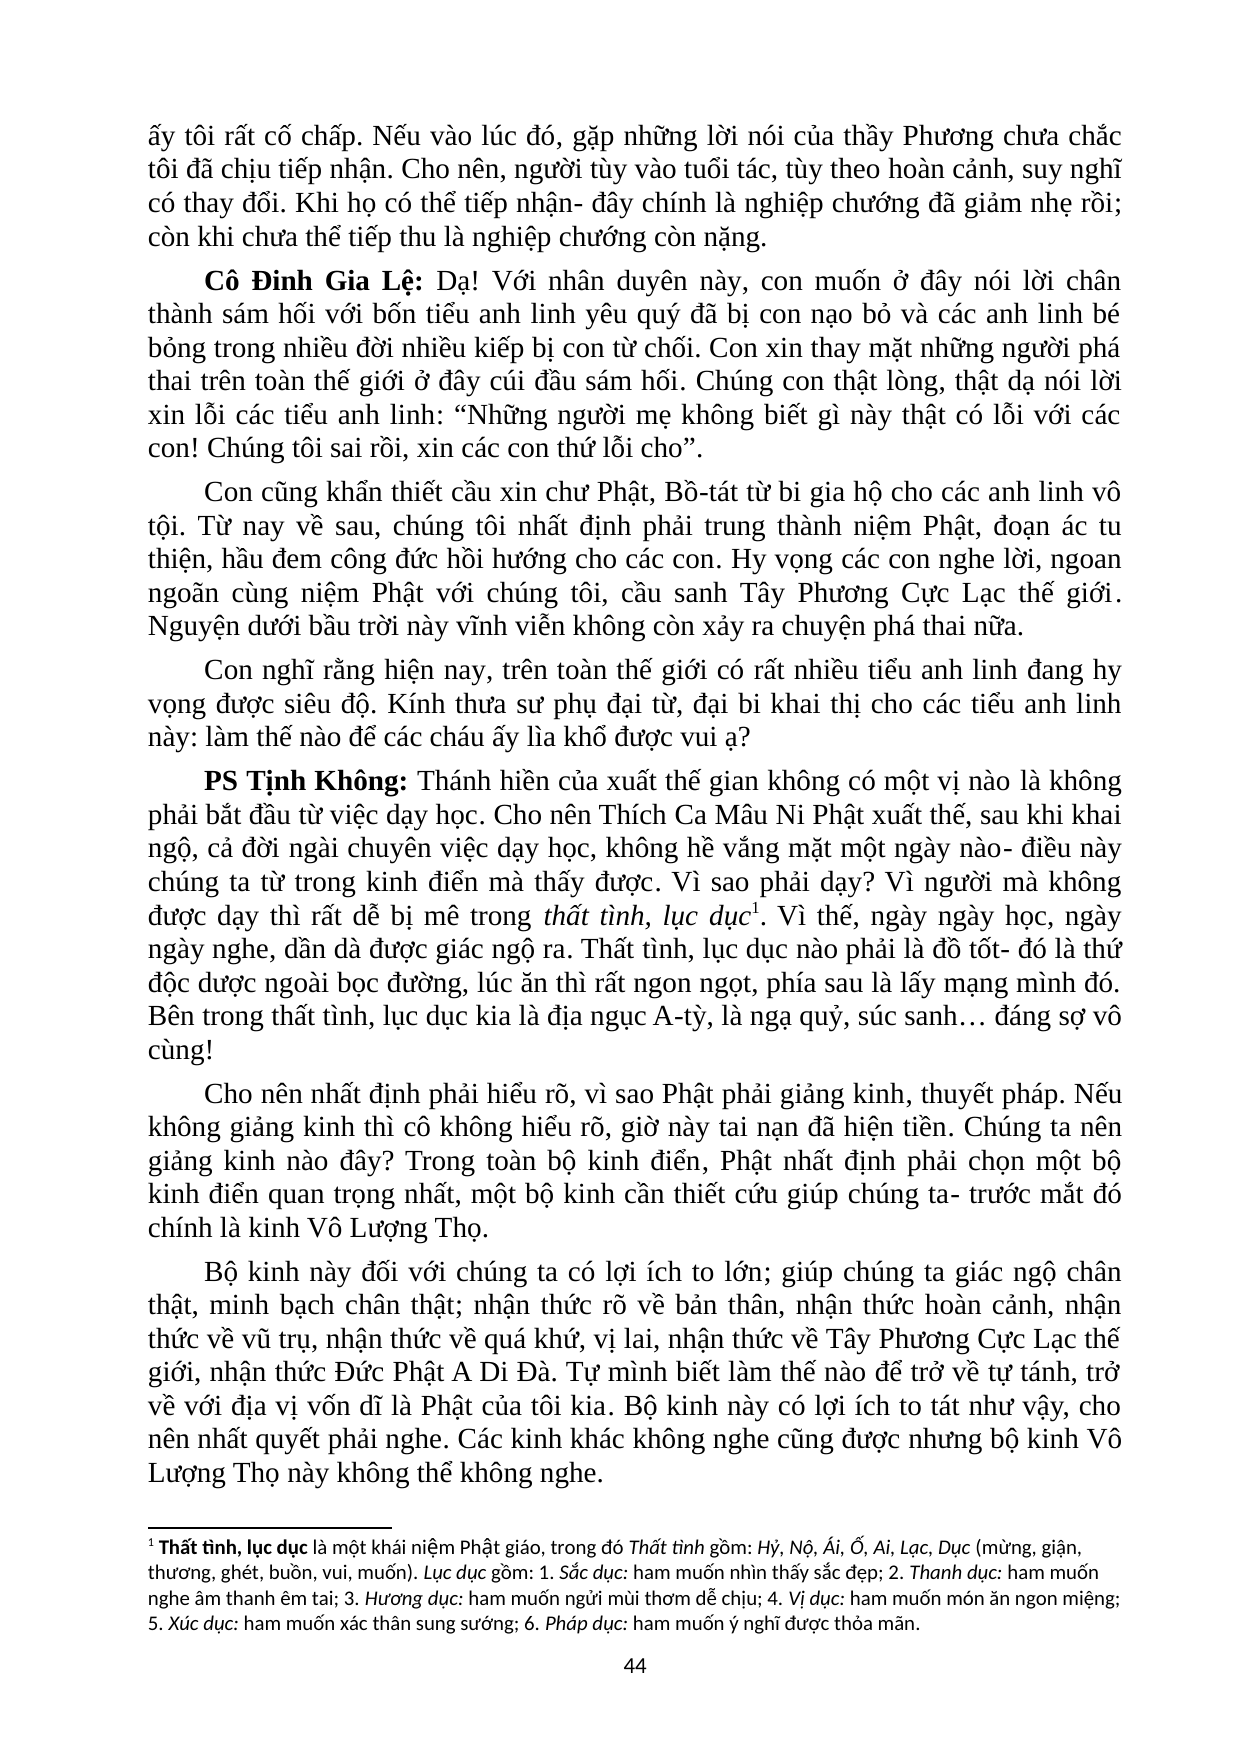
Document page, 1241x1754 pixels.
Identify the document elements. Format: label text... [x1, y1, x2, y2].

text PS Tịnh Không: Thánh hiền của xuất thế gian không có một vị nào là không phải bắt đầu từ việc dạy học. Cho nên Thích Ca Mâu Ni Phật xuất thế, sau khi khai ngộ, cả đời ngài chuyên việc dạy học, không hề vắng mặt một ngày nào- điều này chúng ta từ trong kinh điển mà thấy được. Vì sao phải dạy? Vì người mà không được dạy thì rất dễ bị mê trong thất tình, lục dục. Vì thế, ngày ngày học, ngày ngày nghe, dần dà được giác ngộ ra. Thất tình, lục dục nào phải là đồ tốt- đó là thứ độc dược ngoài bọc đường, lúc ăn thì rất ngon ngọt, phía sau là lấy mạng mình đó. Bên trong thất tình, lục dục kia là địa ngục A-tỳ, là ngạ quỷ, súc sanh… đáng sợ vô cùng! [148, 763, 1122, 1065]
text Cho nên nhất định phải hiểu rõ, vì sao Phật phải giảng kinh, thuyết pháp. Nếu không giảng kinh thì cô không hiểu rõ, giờ này tai nạn đã hiện tiền. Chúng ta nên giảng kinh nào đây? Trong toàn bộ kinh điển, Phật nhất định phải chọn một bộ kinh điển quan trọng nhất, một bộ kinh cần thiết cứu giúp chúng ta- trước mắt đó chính là kinh Vô Lượng Thọ. [148, 1076, 1122, 1243]
text Con cũng khẩn thiết cầu xin chư Phật, Bồ-tát từ bi gia hộ cho các anh linh vô tội. Từ nay về sau, chúng tôi nhất định phải trung thành niệm Phật, đoạn ác tu thiện, hầu đem công đức hồi hướng cho các con. Hy vọng các con nghe lời, ngoan ngoãn cùng niệm Phật với chúng tôi, cầu sanh Tây Phương Cực Lạc thế giới. Nguyện dưới bầu trời này vĩnh viễn không còn xảy ra chuyện phá thai nữa. [148, 474, 1122, 642]
text Cô Đinh Gia Lệ: Dạ! Với nhân duyên này, con muốn ở đây nói lời chân thành sám hối với bốn tiểu anh linh yêu quý đã bị con nạo bỏ và các anh linh bé bỏng trong nhiều đời nhiều kiếp bị con từ chối. Con xin thay mặt những người phá thai trên toàn thế giới ở đây cúi đầu sám hối. Chúng con thật lòng, thật dạ nói lời xin lỗi các tiểu anh linh: “Những người mẹ không biết gì này thật có lỗi với các con! Chúng tôi sai rồi, xin các con thứ lỗi cho”. [148, 263, 1122, 464]
text Con nghĩ rằng hiện nay, trên toàn thế giới có rất nhiều tiểu anh linh đang hy vọng được siêu độ. Kính thưa sư phụ đại từ, đại bi khai thị cho các tiểu anh linh này: làm thế nào để các cháu ấy lìa khổ được vui ạ? [148, 652, 1122, 753]
text Bộ kinh này đối với chúng ta có lợi ích to lớn; giúp chúng ta giác ngộ chân thật, minh bạch chân thật; nhận thức rõ về bản thân, nhận thức hoàn cảnh, nhận thức về vũ trụ, nhận thức về quá khứ, vị lai, nhận thức về Tây Phương Cực Lạc thế giới, nhận thức Đức Phật A Di Đà. Tự mình biết làm thế nào để trở về tự tánh, trở về với địa vị vốn dĩ là Phật của tôi kia. Bộ kinh này có lợi ích to tát như vậy, cho nên nhất quyết phải nghe. Các kinh khác không nghe cũng được nhưng bộ kinh Vô Lượng Thọ này không thể không nghe. [148, 1254, 1122, 1489]
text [148, 118, 1122, 252]
